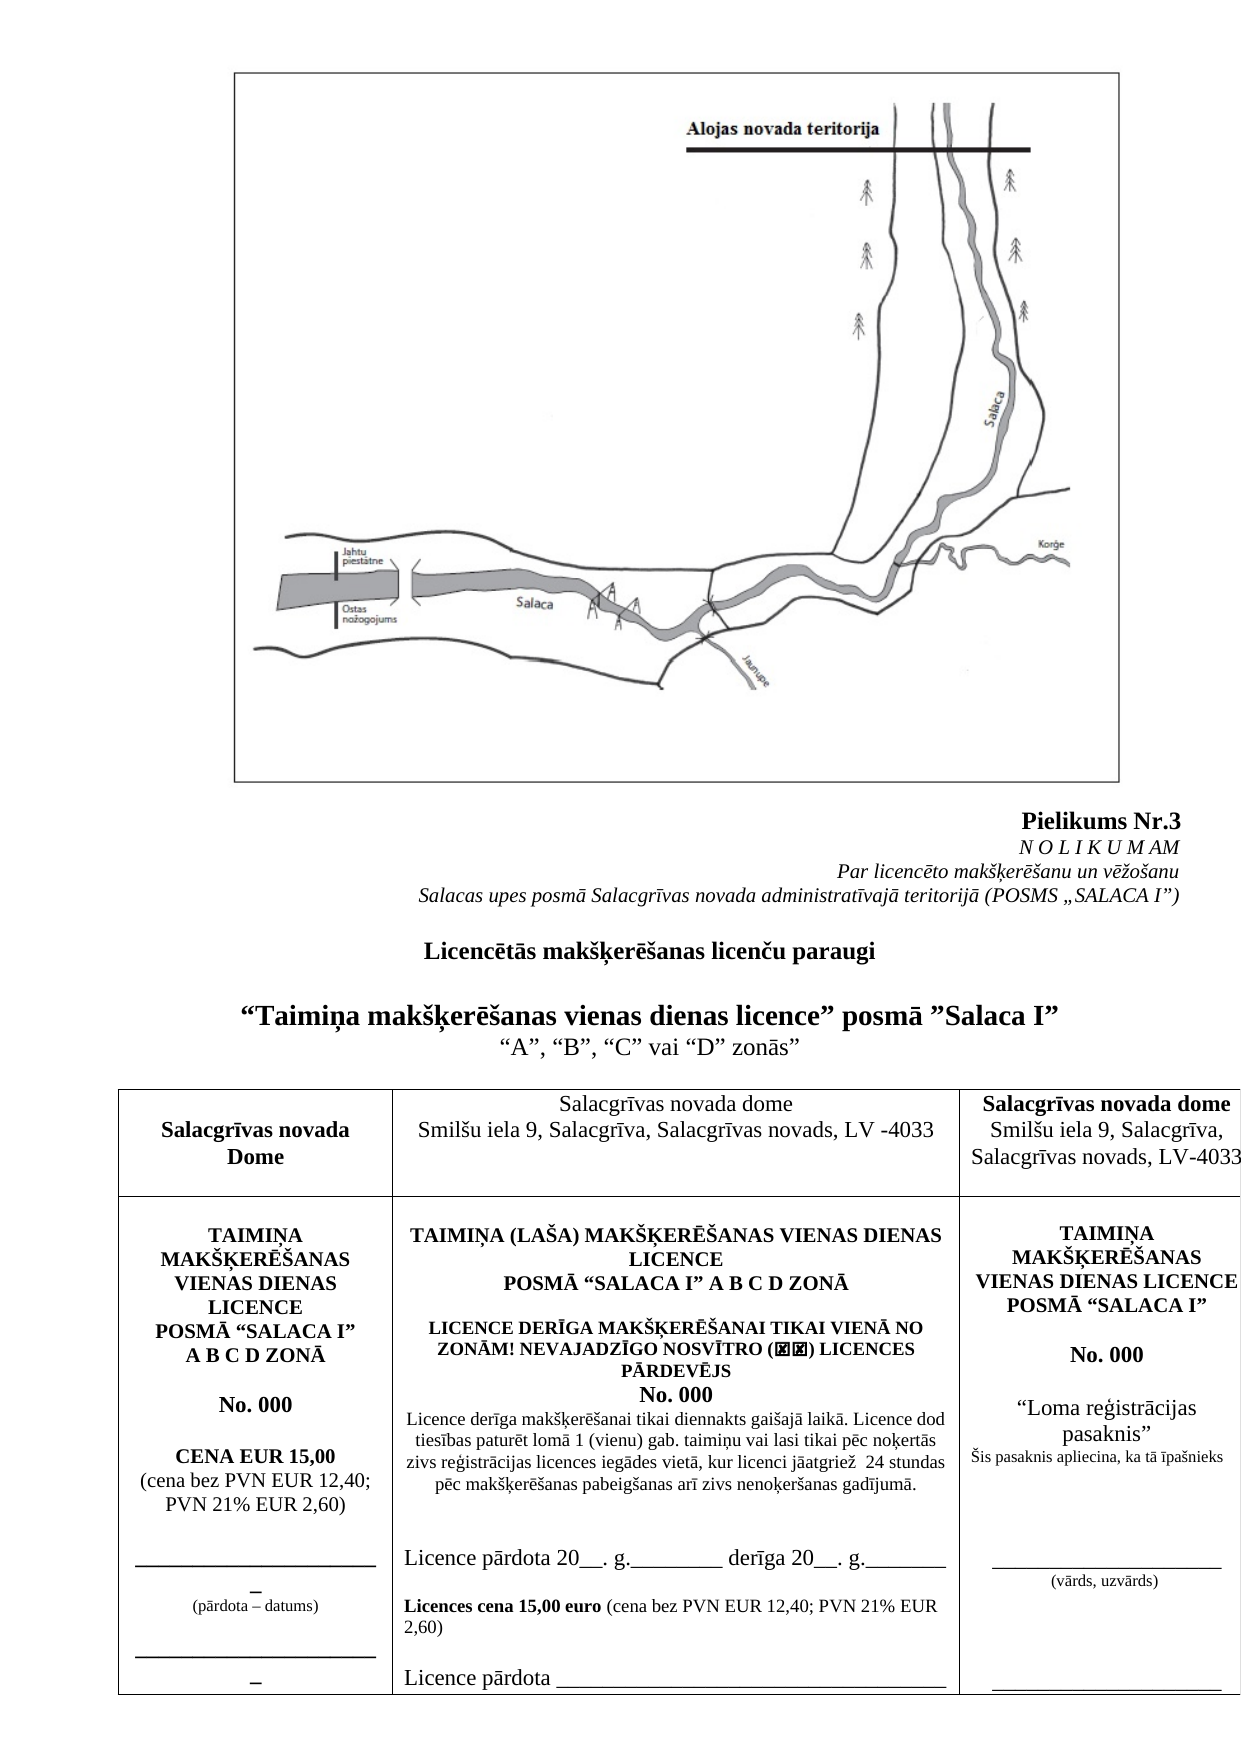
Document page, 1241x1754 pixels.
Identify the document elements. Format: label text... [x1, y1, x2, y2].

table_header Salacgrīvas novada Dome [119, 1090, 392, 1196]
text Par licencēto makšķerēšanu un vēžošanu [118, 859, 1181, 883]
table_header Salacgrīvas novada dome Smilšu iela 9, Salacgrīva, Salacgrīvas novads, LV-4033 [960, 1090, 1240, 1196]
text “A”, “B”, “C” vai “D” zonās” [118, 1032, 1181, 1060]
table_header Salacgrīvas novada dome Smilšu iela 9, Salacgrīva, Salacgrīvas novads, LV -4033 [393, 1090, 959, 1196]
text Licencētās makšķerēšanas licenču paraugi [118, 936, 1181, 964]
picture [187, 56, 1182, 807]
text Salacas upes posmā Salacgrīvas novada administratīvajā teritorijā (POSMS „SALACA I”) [118, 883, 1181, 907]
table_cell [960, 1197, 1240, 1694]
text N O L I K U M AM [118, 835, 1181, 859]
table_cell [119, 1197, 392, 1694]
text “Taimiņa makšķerēšanas vienas dienas licence” posmā ”Salaca I” [118, 998, 1181, 1032]
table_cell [393, 1197, 959, 1694]
